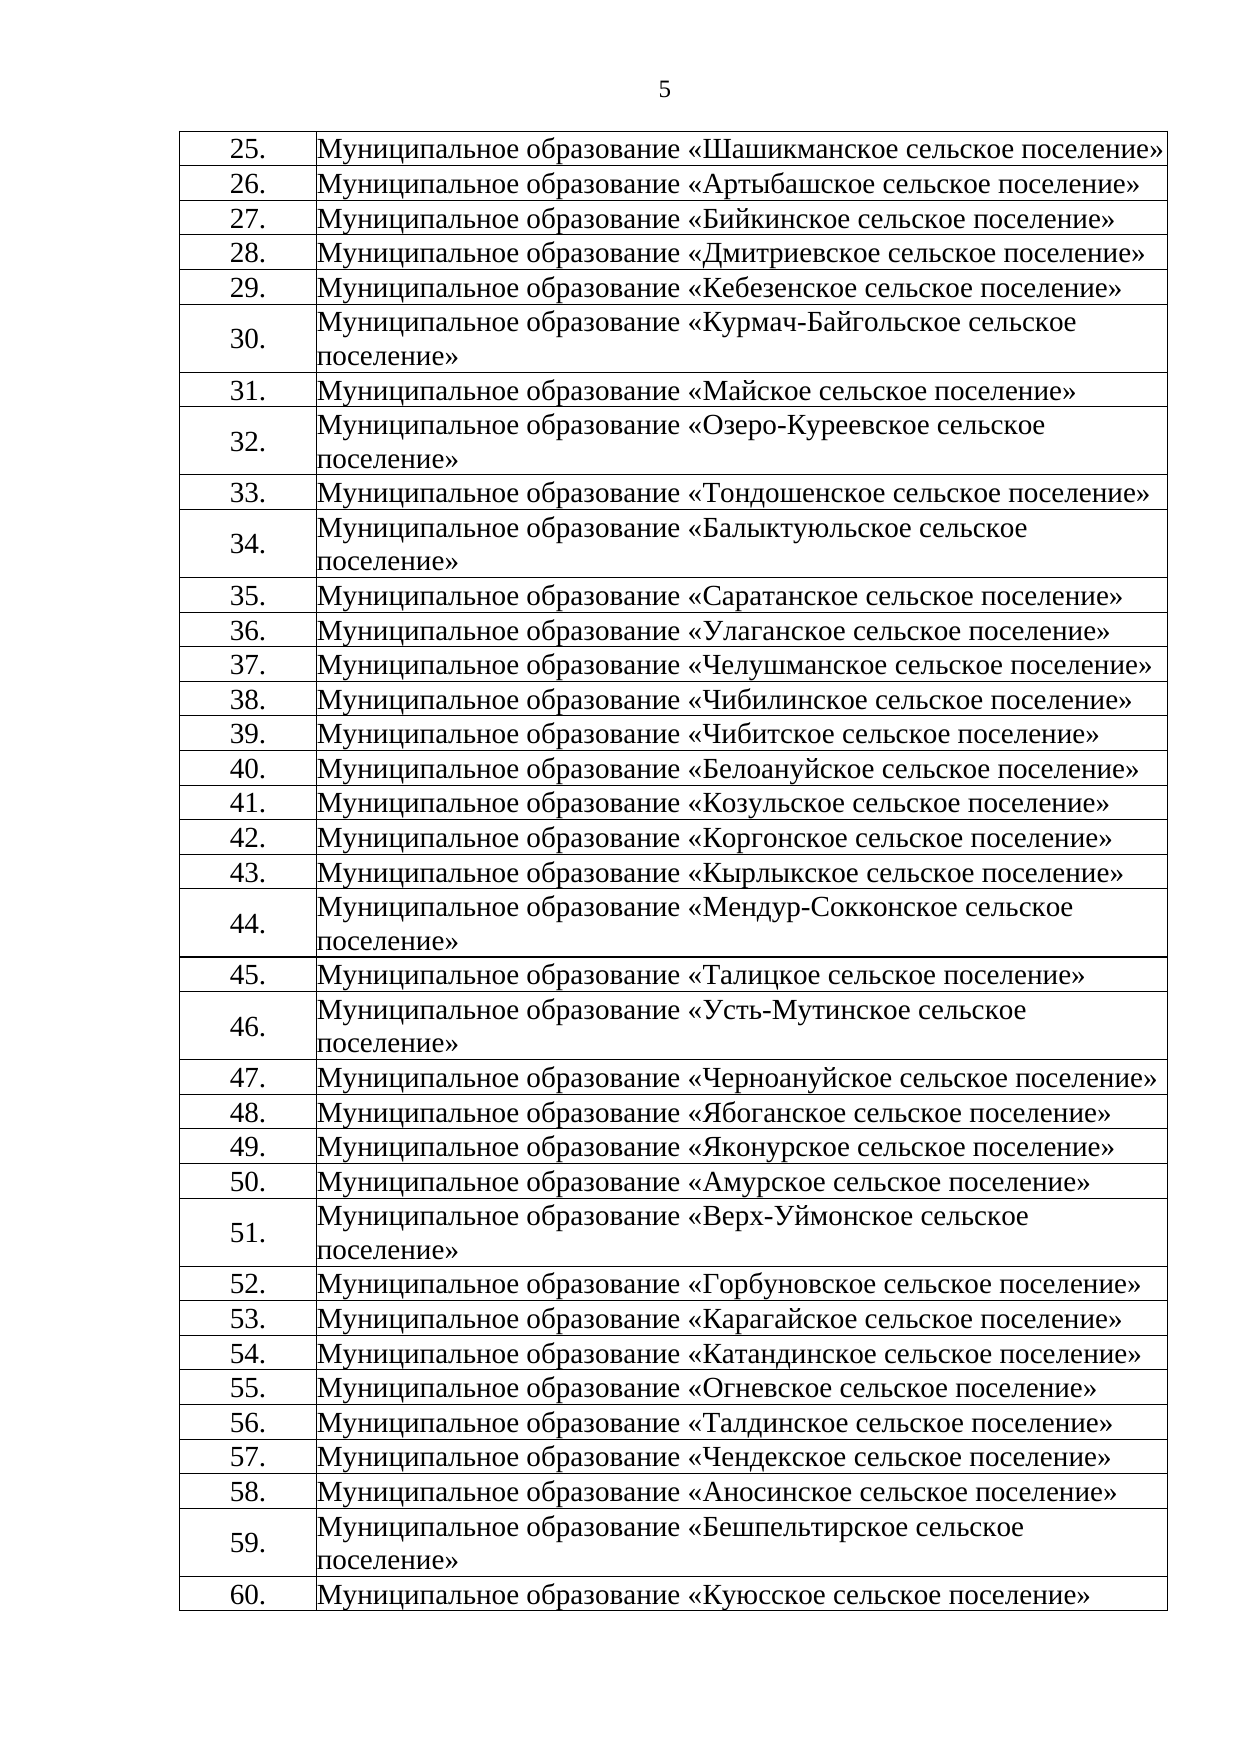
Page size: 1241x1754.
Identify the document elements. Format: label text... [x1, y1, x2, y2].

table_cell 34. [180, 510, 316, 577]
table_cell 52. [180, 1267, 316, 1300]
table_cell 28. [180, 235, 316, 269]
table_cell Муниципальное образование «Козульское сельское поселение» [317, 786, 1167, 819]
table_cell Муниципальное образование «Чибитское сельское поселение» [317, 716, 1167, 750]
table_cell 25. [180, 132, 316, 165]
table_cell 26. [180, 166, 316, 200]
table_cell Муниципальное образование «Челушманское сельское поселение» [317, 647, 1167, 681]
table_cell 43. [180, 855, 316, 888]
table_cell Муниципальное образование «Коргонское сельское поселение» [317, 820, 1167, 854]
table_cell Муниципальное образование «Карагайское сельское поселение» [317, 1301, 1167, 1335]
table_cell 58. [180, 1474, 316, 1508]
table_cell Муниципальное образование «Усть-Мутинское сельское поселение» [317, 992, 1167, 1059]
table_cell Муниципальное образование «Балыктуюльское сельское поселение» [317, 510, 1167, 577]
table_cell Муниципальное образование «Артыбашское сельское поселение» [317, 166, 1167, 200]
table_cell Муниципальное образование «Саратанское сельское поселение» [317, 578, 1167, 612]
table_cell Муниципальное образование «Бешпельтирское сельское поселение» [317, 1509, 1167, 1576]
table_cell Муниципальное образование «Озеро-Куреевское сельское поселение» [317, 407, 1167, 474]
table_cell 51. [180, 1199, 316, 1266]
table_cell Муниципальное образование «Аносинское сельское поселение» [317, 1474, 1167, 1508]
table_cell 56. [180, 1405, 316, 1438]
table_cell 42. [180, 820, 316, 854]
table_cell 27. [180, 201, 316, 234]
table_cell Муниципальное образование «Белоануйское сельское поселение» [317, 751, 1167, 784]
table_cell 38. [180, 682, 316, 715]
table_cell Муниципальное образование «Черноануйское сельское поселение» [317, 1060, 1167, 1094]
table_cell Муниципальное образование «Мендур-Сокконское сельское поселение» [317, 889, 1167, 956]
table_cell Муниципальное образование «Бийкинское сельское поселение» [317, 201, 1167, 234]
table_cell Муниципальное образование «Ябоганское сельское поселение» [317, 1095, 1167, 1128]
table_cell Муниципальное образование «Майское сельское поселение» [317, 373, 1167, 406]
table_cell 39. [180, 716, 316, 750]
table_cell 50. [180, 1164, 316, 1197]
table_cell 31. [180, 373, 316, 406]
table_cell 48. [180, 1095, 316, 1128]
table_cell 46. [180, 992, 316, 1059]
table_cell 57. [180, 1440, 316, 1473]
table_cell Муниципальное образование «Дмитриевское сельское поселение» [317, 235, 1167, 269]
table_cell 32. [180, 407, 316, 474]
table_cell Муниципальное образование «Шашикманское сельское поселение» [317, 132, 1167, 165]
table_cell 44. [180, 889, 316, 956]
table_cell Муниципальное образование «Горбуновское сельское поселение» [317, 1267, 1167, 1300]
table_cell 35. [180, 578, 316, 612]
table_cell Муниципальное образование «Кырлыкское сельское поселение» [317, 855, 1167, 888]
table_cell Муниципальное образование «Чибилинское сельское поселение» [317, 682, 1167, 715]
table_cell 53. [180, 1301, 316, 1335]
table_cell 55. [180, 1370, 316, 1404]
table_cell Муниципальное образование «Яконурское сельское поселение» [317, 1129, 1167, 1163]
table_cell 41. [180, 786, 316, 819]
table_cell Муниципальное образование «Куюсское сельское поселение» [317, 1577, 1167, 1610]
table_cell 60. [180, 1577, 316, 1610]
table_cell Муниципальное образование «Курмач-Байгольское сельское поселение» [317, 305, 1167, 372]
table_cell 47. [180, 1060, 316, 1094]
table_cell Муниципальное образование «Талицкое сельское поселение» [317, 958, 1167, 991]
table_cell Муниципальное образование «Талдинское сельское поселение» [317, 1405, 1167, 1438]
table_cell 33. [180, 475, 316, 509]
table_cell Муниципальное образование «Кебезенское сельское поселение» [317, 270, 1167, 303]
table_cell Муниципальное образование «Огневское сельское поселение» [317, 1370, 1167, 1404]
table_cell 37. [180, 647, 316, 681]
table_cell Муниципальное образование «Верх-Уймонское сельское поселение» [317, 1199, 1167, 1266]
table_cell Муниципальное образование «Улаганское сельское поселение» [317, 613, 1167, 646]
table_cell Муниципальное образование «Чендекское сельское поселение» [317, 1440, 1167, 1473]
table_cell Муниципальное образование «Катандинское сельское поселение» [317, 1336, 1167, 1369]
table_cell 36. [180, 613, 316, 646]
table_cell 49. [180, 1129, 316, 1163]
table_cell 29. [180, 270, 316, 303]
table_cell 30. [180, 305, 316, 372]
table_cell Муниципальное образование «Тондошенское сельское поселение» [317, 475, 1167, 509]
table_cell 54. [180, 1336, 316, 1369]
table_cell Муниципальное образование «Амурское сельское поселение» [317, 1164, 1167, 1197]
table_cell 59. [180, 1509, 316, 1576]
table_cell 40. [180, 751, 316, 784]
table_cell 45. [180, 958, 316, 991]
